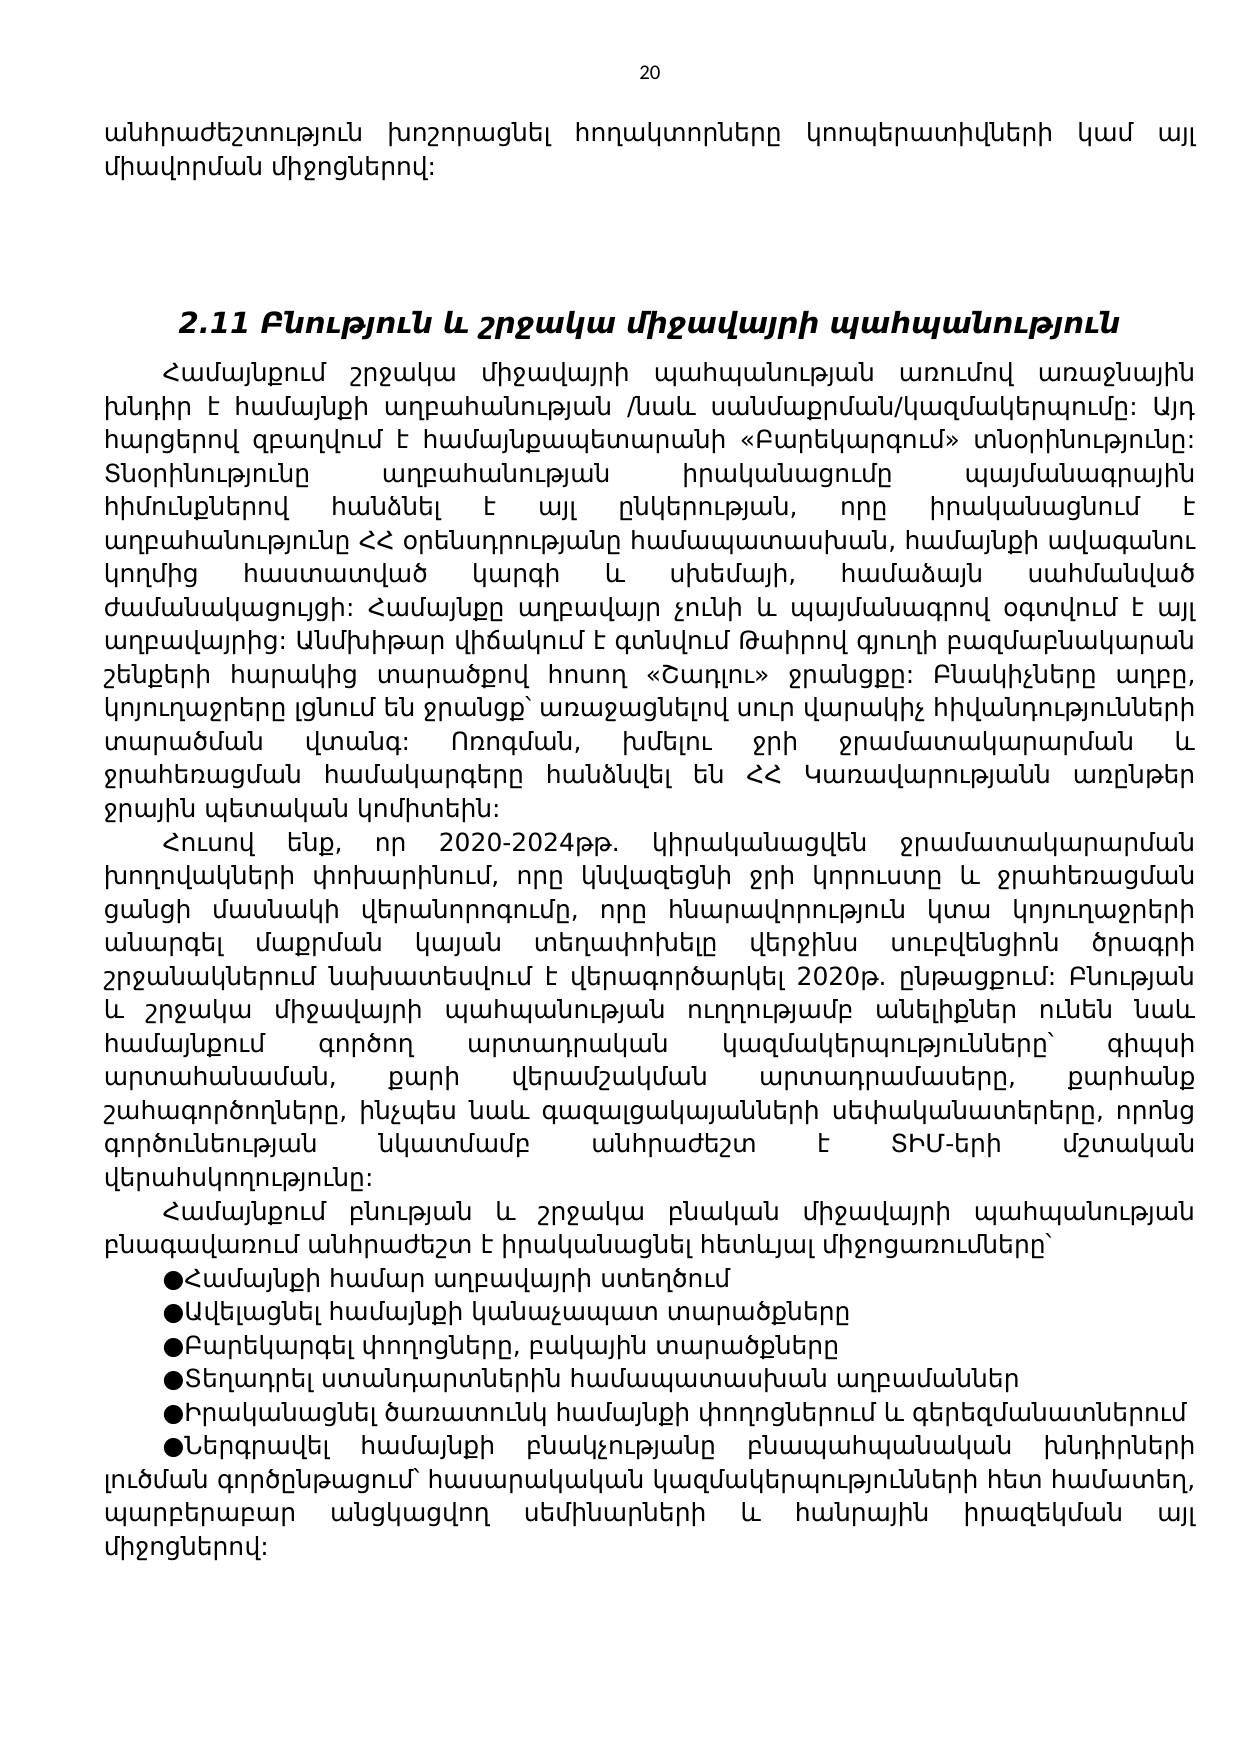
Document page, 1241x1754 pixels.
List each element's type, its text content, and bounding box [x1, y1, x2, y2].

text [103, 118, 1196, 181]
text Համայնքում բնության և շրջակա բնական միջավայրի պահպանության բնագավառում անհրաժեշտ է իրականացնել հետևյալ միջոցառումները՝ [103, 1197, 1196, 1259]
text Համայնքում շրջակա միջավայրի պահպանության առումով առաջնային խնդիր է համայնքի աղբահանության /նաև սանմաքրման/կազմակերպումը: Այդ հարցերով զբաղվում է համայնքապետարանի «Բարեկարգում» տնօրինությունը: Տնօրինությունը աղբահանության իրականացումը պայմանագրային հիմունքներով հանձնել է այլ ընկերության, որը իրականացնում է աղբահանությունը ՀՀ օրենսդրությանը համապատասխան, համայնքի ավագանու կողմից հաստատված կարգի և սխեմայի, համաձայն սահմանված ժամանակացույցի: Համայնքը աղբավայր չունի և պայմանագրով օգտվում է այլ աղբավայրից: Անմխիթար վիճակում է գտնվում Թաիրով գյուղի բազմաբնակարան շենքերի հարակից տարածքով հոսող «Շադլու» ջրանցքը: Բնակիչները աղբը, կոյուղաջրերը լցնում են ջրանցք՝ առաջացնելով սուր վարակիչ հիվանդությունների տարածման վտանգ: Ոռոգման, խմելու ջրի ջրամատակարարման և ջրահեռացման համակարգերը հանձնվել են ՀՀ Կառավարությանն առընթեր ջրային պետական կոմիտեին: [103, 358, 1196, 823]
text ●Տեղադրել ստանդարտներին համապատասխան աղբամաններ [103, 1364, 1196, 1393]
text ●Ներգրավել համայնքի բնակչությանը բնապահպանական խնդիրների լուծման գործընթացում՝ հասարակական կազմակերպությունների հետ համատեղ, պարբերաբար անցկացվող սեմինարների և հանրային իրազեկման այլ միջոցներով: [103, 1431, 1196, 1561]
text ●Համայնքի համար աղբավայրի ստեղծում [103, 1264, 1196, 1293]
text ●Ավելացնել համայնքի կանաչապատ տարածքները [103, 1297, 1196, 1326]
text ●Իրականացնել ծառատունկ համայնքի փողոցներում և գերեզմանատներում [103, 1398, 1196, 1427]
text ●Բարեկարգել փողոցները, բակային տարածքները [103, 1331, 1196, 1360]
text Հուսով ենք, որ 2020-2024թթ. կիրականացվեն ջրամատակարարման խողովակների փոխարինում, որը կնվազեցնի ջրի կորուստը և ջրահեռացման ցանցի մասնակի վերանորոգումը, որը հնարավորություն կտա կոյուղաջրերի անարգել մաքրման կայան տեղափոխելը վերջինս սուբվենցիոն ծրագրի շրջանակներում նախատեսվում է վերագործարկել 2020թ. ընթացքում: Բնության և շրջակա միջավայրի պահպանության ուղղությամբ անելիքներ ունեն նաև համայնքում գործող արտադրական կազմակերպությունները՝ գիպսի արտահանաման, քարի վերամշակման արտադրամասերը, քարհանք շահագործողները, ինչպես նաև գազալցակայանների սեփականատերերը, որոնց գործունեության նկատմամբ անհրաժեշտ է ՏԻՄ-երի մշտական վերահսկողությունը: [103, 828, 1196, 1192]
subtitle 2.11 Բնություն և շրջակա միջավայրի պահպանություն [103, 307, 1196, 341]
